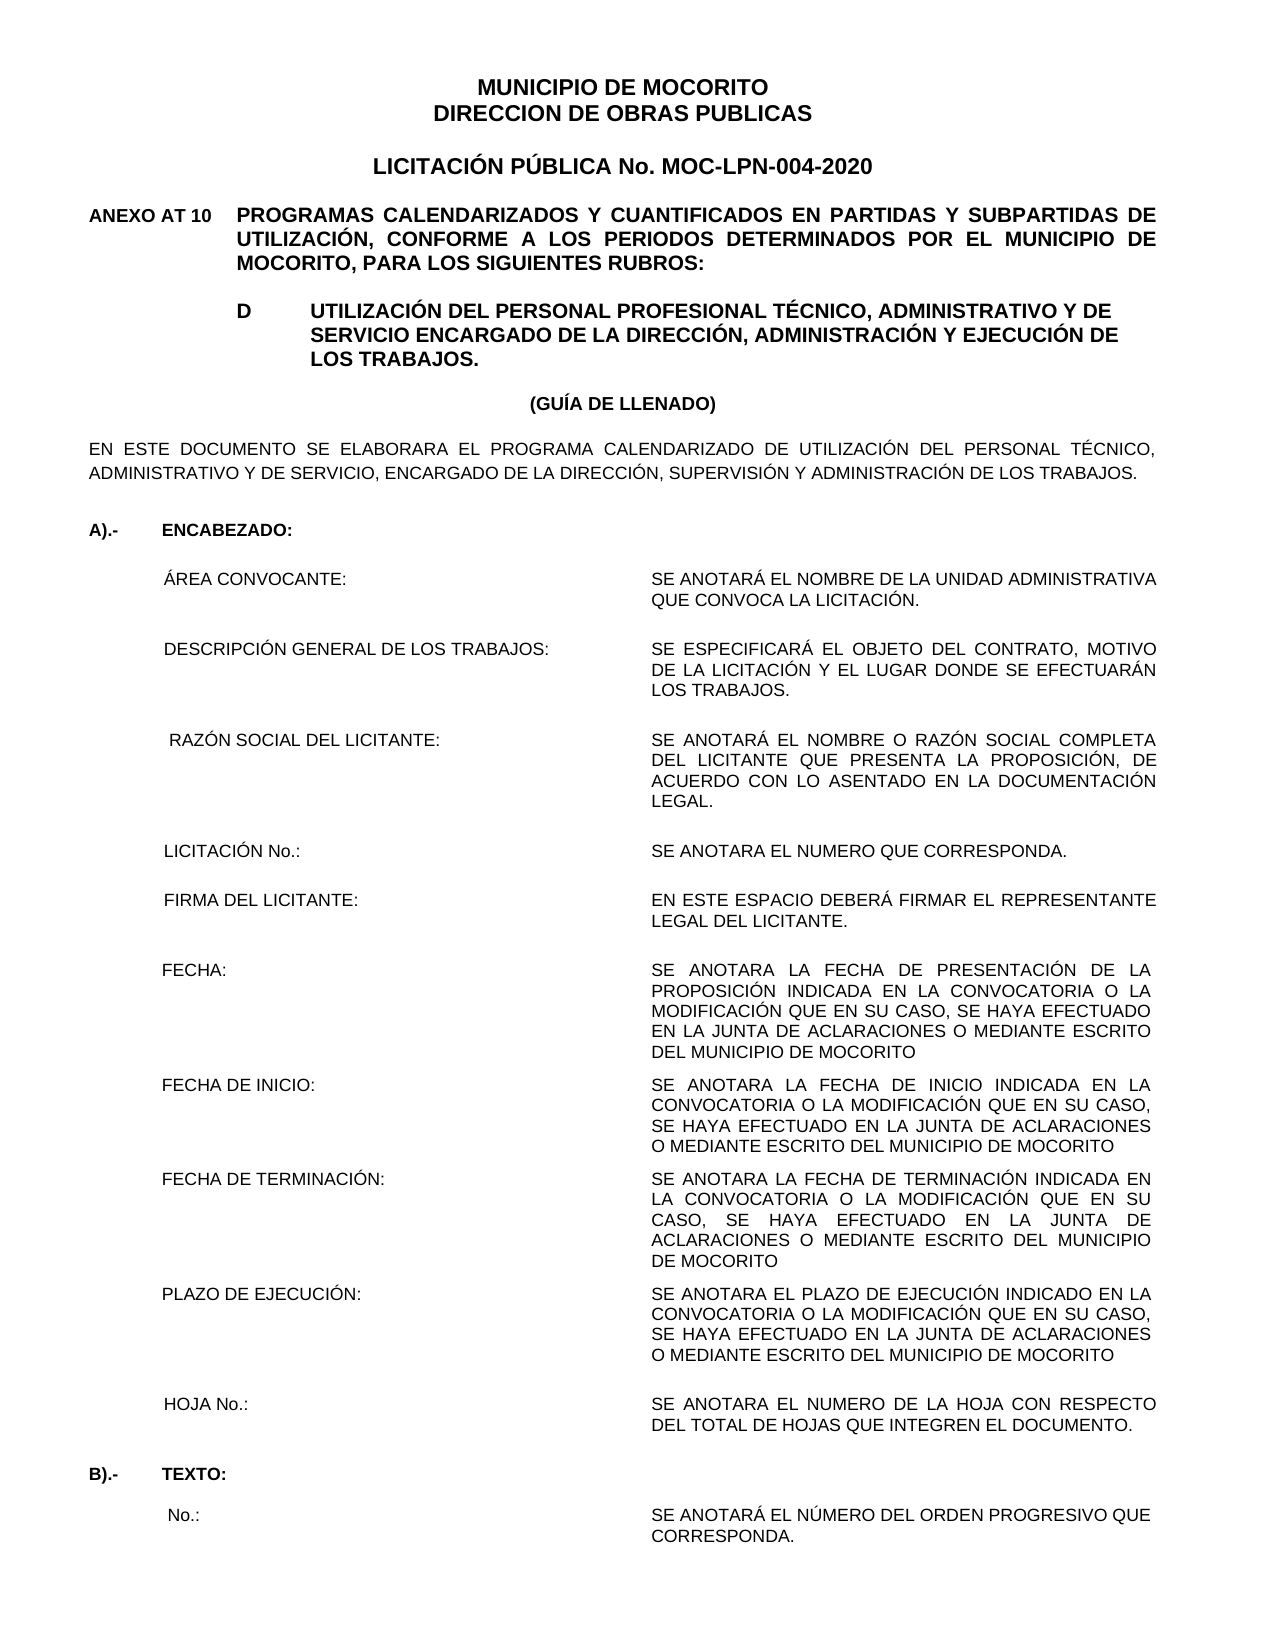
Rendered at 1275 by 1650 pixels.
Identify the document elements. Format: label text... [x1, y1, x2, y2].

text No.: SE ANOTARÁ EL NÚMERO DEL ORDEN PROGRESIVO QUE CORRESPONDA. [118, 1505, 1157, 1546]
text FECHA: SE ANOTARA LA FECHA DE PRESENTACIÓN DE LA PROPOSICIÓN INDICADA EN LA CONVOCATORIA O LA MODIFICACIÓN QUE EN SU CASO, SE HAYA EFECTUADO EN LA JUNTA DE ACLARACIONES O MEDIANTE ESCRITO DEL MUNICIPIO DE MOCORITO [162, 960, 1152, 1062]
text DESCRIPCIÓN GENERAL DE LOS TRABAJOS: SE ESPECIFICARÁ EL OBJETO DEL CONTRATO, MOTIVO DE LA LICITACIÓN Y EL LUGAR DONDE SE EFECTUARÁN LOS TRABAJOS. [164, 639, 1157, 700]
text FECHA DE TERMINACIÓN: SE ANOTARA LA FECHA DE TERMINACIÓN INDICADA EN LA CONVOCATORIA O LA MODIFICACIÓN QUE EN SU CASO, SE HAYA EFECTUADO EN LA JUNTA DE ACLARACIONES O MEDIANTE ESCRITO DEL MUNICIPIO DE MOCORITO [162, 1169, 1152, 1271]
text FECHA DE INICIO: SE ANOTARA LA FECHA DE INICIO INDICADA EN LA CONVOCATORIA O LA MODIFICACIÓN QUE EN SU CASO, SE HAYA EFECTUADO EN LA JUNTA DE ACLARACIONES O MEDIANTE ESCRITO DEL MUNICIPIO DE MOCORITO [162, 1074, 1152, 1156]
text RAZÓN SOCIAL DEL LICITANTE: SE ANOTARÁ EL NOMBRE O RAZÓN SOCIAL COMPLETA DEL LICITANTE QUE PRESENTA LA PROPOSICIÓN, DE ACUERDO CON LO ASENTADO EN LA DOCUMENTACIÓN LEGAL. [169, 729, 1157, 811]
text LICITACIÓN No.: SE ANOTARA EL NUMERO QUE CORRESPONDA. [164, 840, 1157, 861]
text FIRMA DEL LICITANTE: EN ESTE ESPACIO DEBERÁ FIRMAR EL REPRESENTANTE LEGAL DEL LICITANTE. [164, 890, 1157, 931]
text ÁREA CONVOCANTE: SE ANOTARÁ EL NOMBRE DE LA UNIDAD ADMINISTRATIVA QUE CONVOCA LA LICITACIÓN. [164, 569, 1157, 610]
text HOJA No.: SE ANOTARA EL NUMERO DE LA HOJA CON RESPECTO DEL TOTAL DE HOJAS QUE INTEGREN EL DOCUMENTO. [164, 1394, 1157, 1435]
text A).- ENCABEZADO: [89, 515, 1152, 540]
text PLAZO DE EJECUCIÓN: SE ANOTARA EL PLAZO DE EJECUCIÓN INDICADO EN LA CONVOCATORIA O LA MODIFICACIÓN QUE EN SU CASO, SE HAYA EFECTUADO EN LA JUNTA DE ACLARACIONES O MEDIANTE ESCRITO DEL MUNICIPIO DE MOCORITO [162, 1283, 1152, 1365]
text B).- TEXTO: [89, 1464, 1157, 1484]
text EN ESTE DOCUMENTO SE ELABORARA EL PROGRAMA CALENDARIZADO DE UTILIZACIÓN DEL PERSONAL TÉCNICO, ADMINISTRATIVO Y DE SERVICIO, ENCARGADO DE LA DIRECCIÓN, SUPERVISIÓN Y ADMINISTRACIÓN DE LOS TRABAJOS. [89, 436, 1157, 484]
